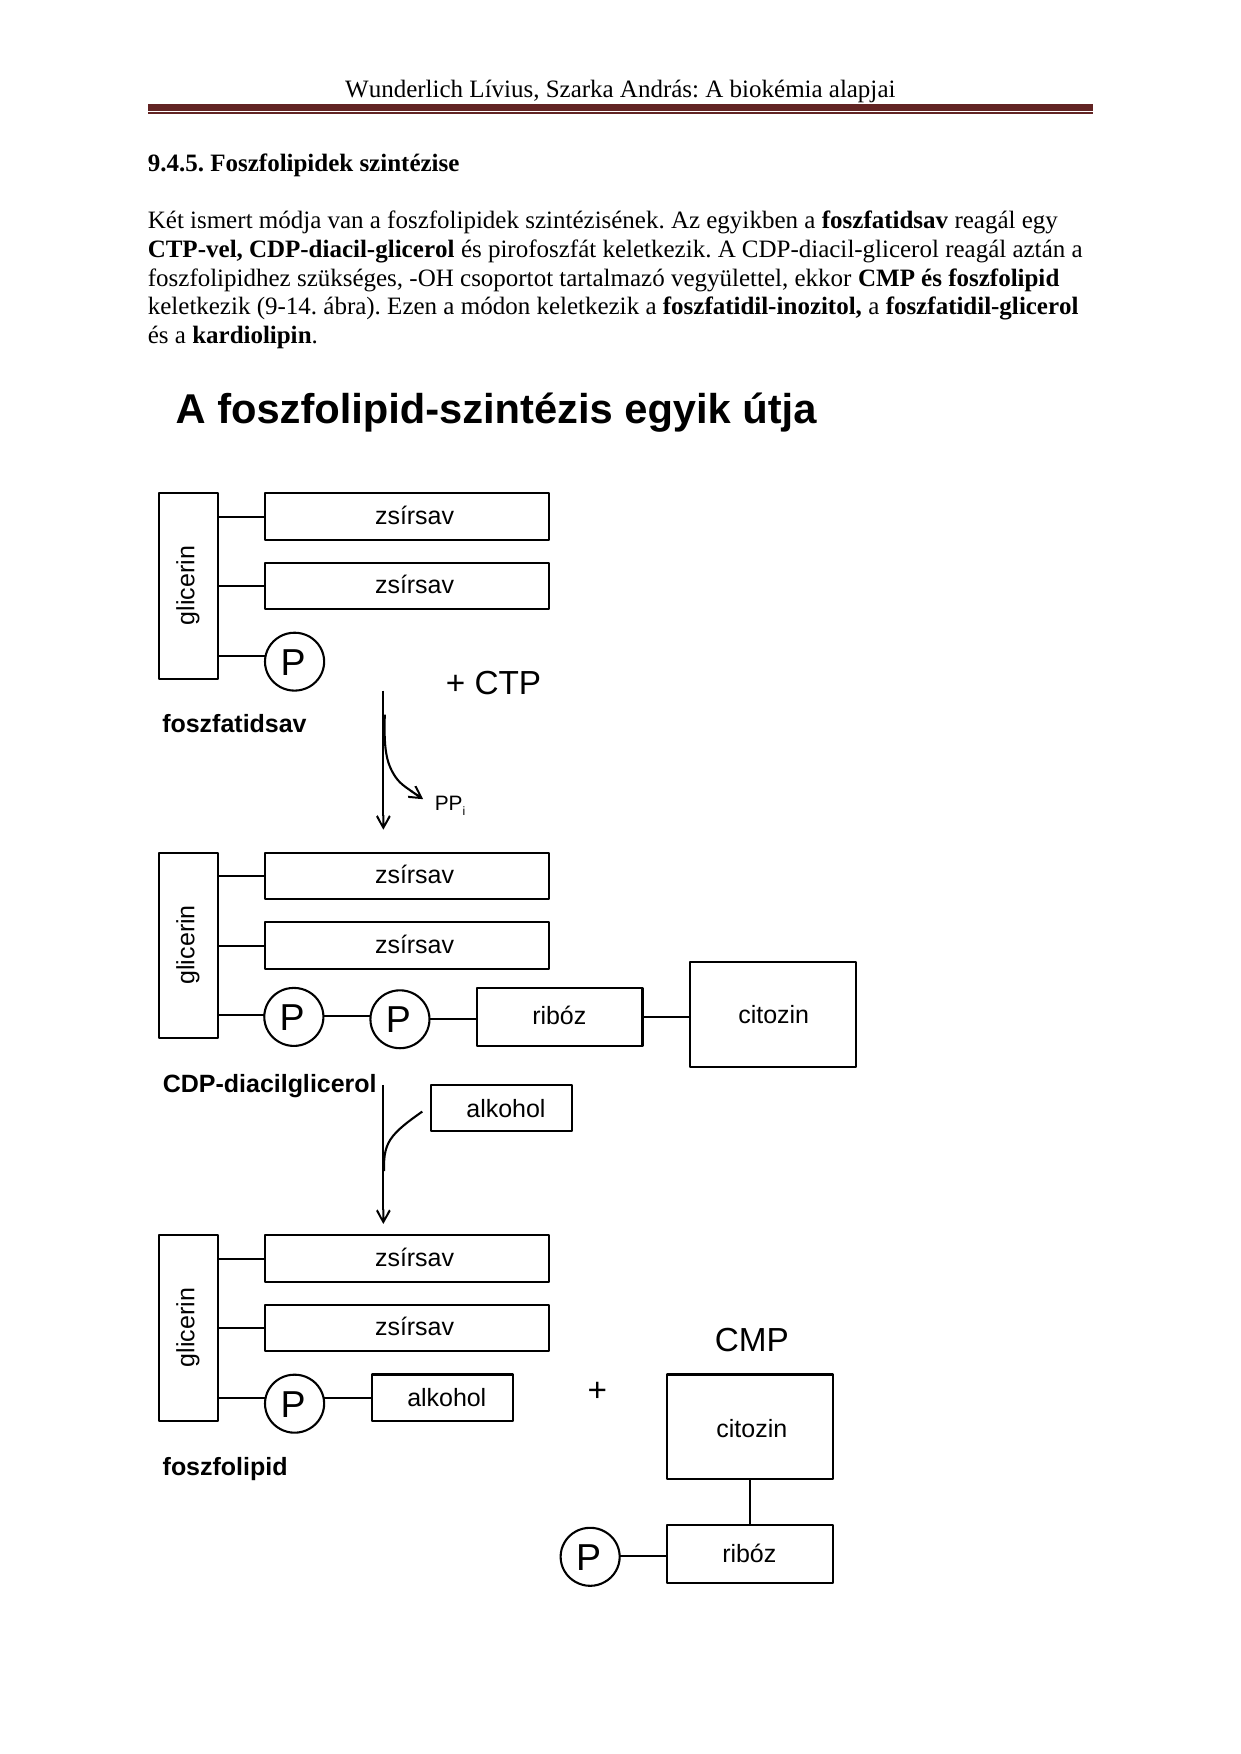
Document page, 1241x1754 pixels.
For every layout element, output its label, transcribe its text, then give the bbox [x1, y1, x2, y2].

text Két ismert módja van a foszfolipidek szintézisének. Az egyikben a foszfatidsav reagál egy CTP-vel, CDP-diacil-glicerol és pirofoszfát keletkezik. A CDP-diacil-glicerol reagál aztán a foszfolipidhez szükséges, -OH csoportot tartalmazó vegyülettel, ekkor CMP és foszfolipid keletkezik (9-14. ábra). Ezen a módon keletkezik a foszfatidil-inozitol, a foszfatidil-glicerol és a kardiolipin. [148, 205, 1093, 349]
text 9.4.5. Foszfolipidek szintézise [148, 148, 1093, 176]
